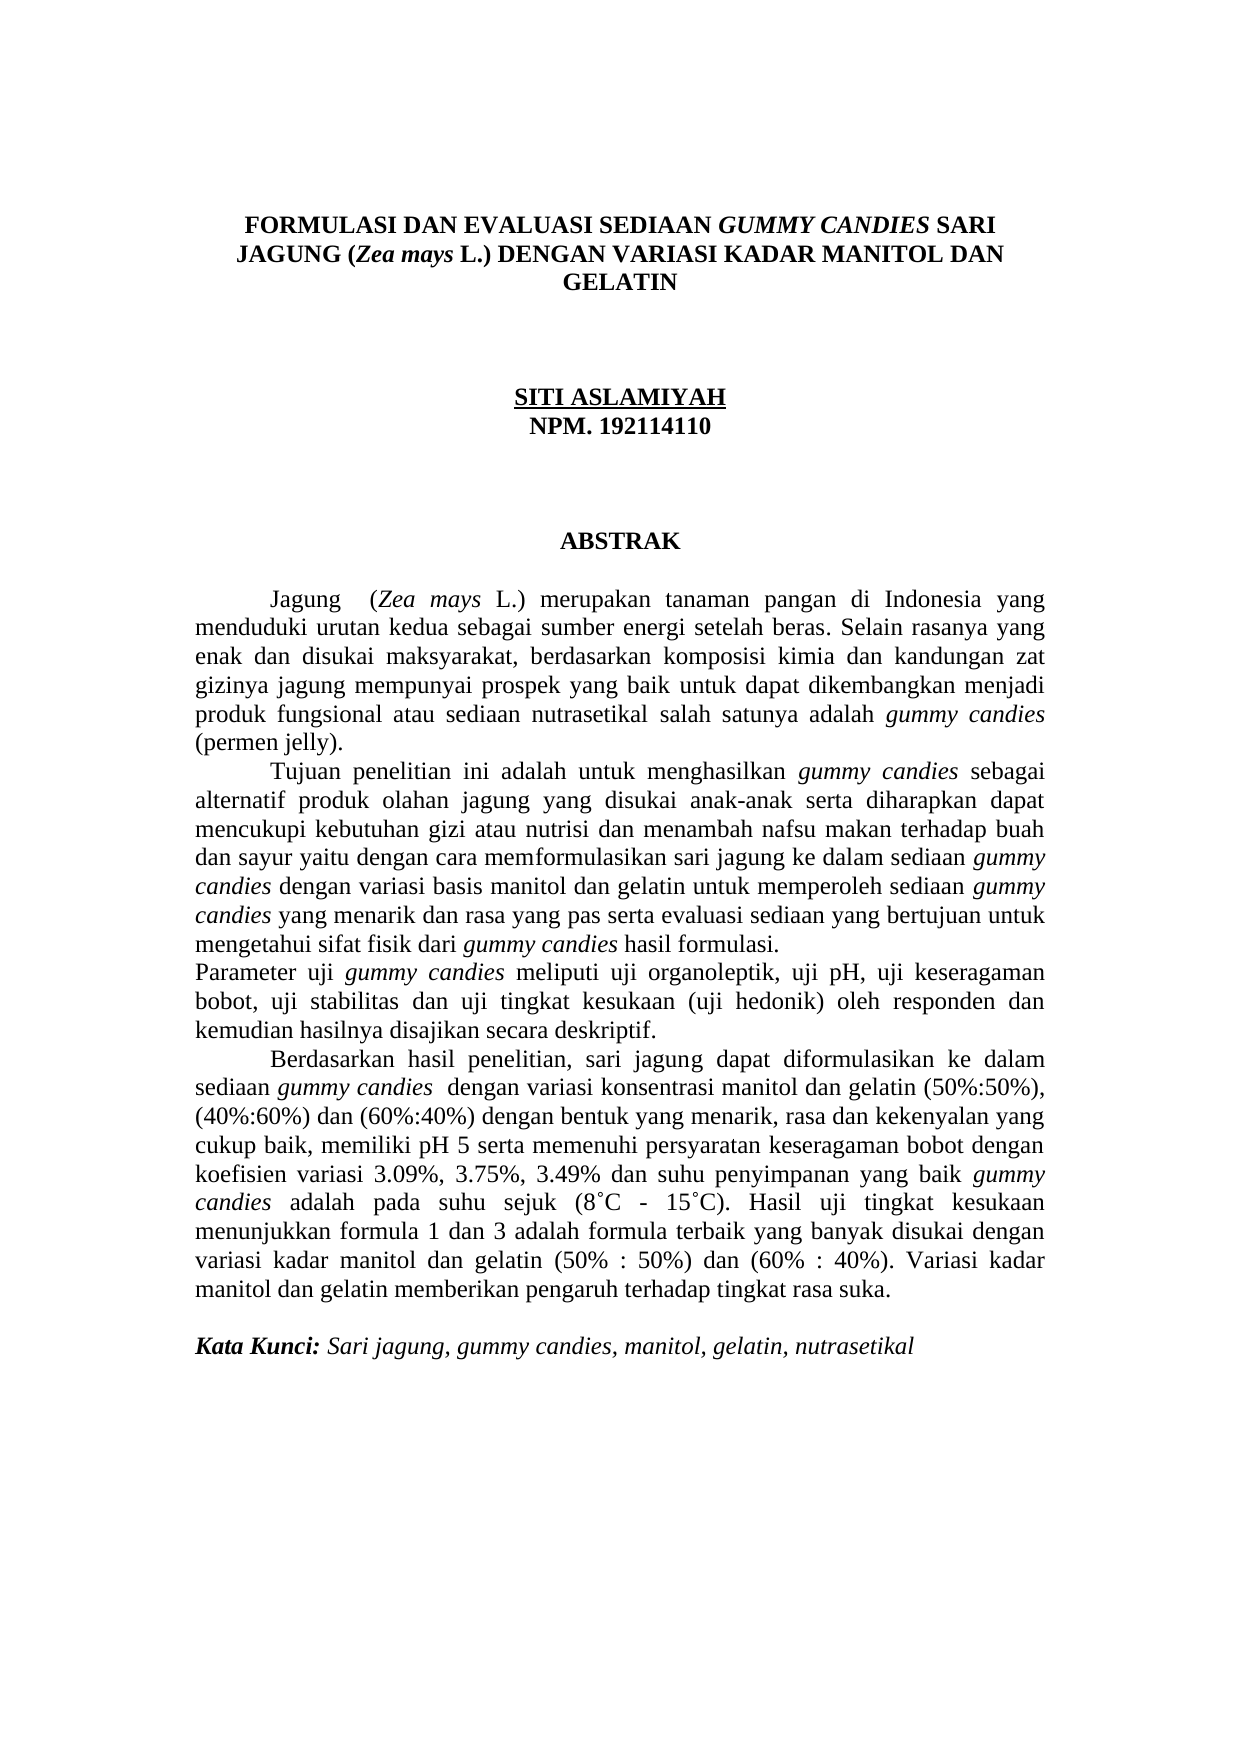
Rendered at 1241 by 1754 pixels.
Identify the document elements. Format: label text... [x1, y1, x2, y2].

text FORMULASI DAN EVALUASI SEDIAAN GUMMY CANDIES SARI JAGUNG (Zea mays L.) DENGAN VARIASI KADAR MANITOL DAN GELATIN [195, 210, 1045, 296]
text Berdasarkan hasil penelitian, sari jagung dapat diformulasikan ke dalam sediaan gummy candies dengan variasi konsentrasi manitol dan gelatin (50%:50%), (40%:60%) dan (60%:40%) dengan bentuk yang menarik, rasa dan kekenyalan yang cukup baik, memiliki pH 5 serta memenuhi persyaratan keseragaman bobot dengan koefisien variasi 3.09%, 3.75%, 3.49% dan suhu penyimpanan yang baik gummy candies adalah pada suhu sejuk (8˚C - 15˚C). Hasil uji tingkat kesukaan menunjukkan formula 1 dan 3 adalah formula terbaik yang banyak disukai dengan variasi kadar manitol dan gelatin (50% : 50%) dan (60% : 40%). Variasi kadar manitol dan gelatin memberikan pengaruh terhadap tingkat rasa suka. [195, 1044, 1045, 1302]
text ABSTRAK [195, 526, 1045, 555]
text Kata Kunci: Sari jagung, gummy candies, manitol, gelatin, nutrasetikal [195, 1331, 1045, 1360]
text Jagung (Zea mays L.) merupakan tanaman pangan di Indonesia yang menduduki urutan kedua sebagai sumber energi setelah beras. Selain rasanya yang enak dan disukai maksyarakat, berdasarkan komposisi kimia dan kandungan zat gizinya jagung mempunyai prospek yang baik untuk dapat dikembangkan menjadi produk fungsional atau sediaan nutrasetikal salah satunya adalah gummy candies (permen jelly). [195, 584, 1045, 756]
text NPM. 192114110 [195, 411, 1045, 440]
text Tujuan penelitian ini adalah untuk menghasilkan gummy candies sebagai alternatif produk olahan jagung yang disukai anak-anak serta diharapkan dapat mencukupi kebutuhan gizi atau nutrisi dan menambah nafsu makan terhadap buah dan sayur yaitu dengan cara memformulasikan sari jagung ke dalam sediaan gummy candies dengan variasi basis manitol dan gelatin untuk memperoleh sediaan gummy candies yang menarik dan rasa yang pas serta evaluasi sediaan yang bertujuan untuk mengetahui sifat fisik dari gummy candies hasil formulasi. [195, 756, 1045, 957]
text SITI ASLAMIYAH [195, 382, 1045, 411]
text Parameter uji gummy candies meliputi uji organoleptik, uji pH, uji keseragaman bobot, uji stabilitas dan uji tingkat kesukaan (uji hedonik) oleh responden dan kemudian hasilnya disajikan secara deskriptif. [195, 957, 1045, 1044]
